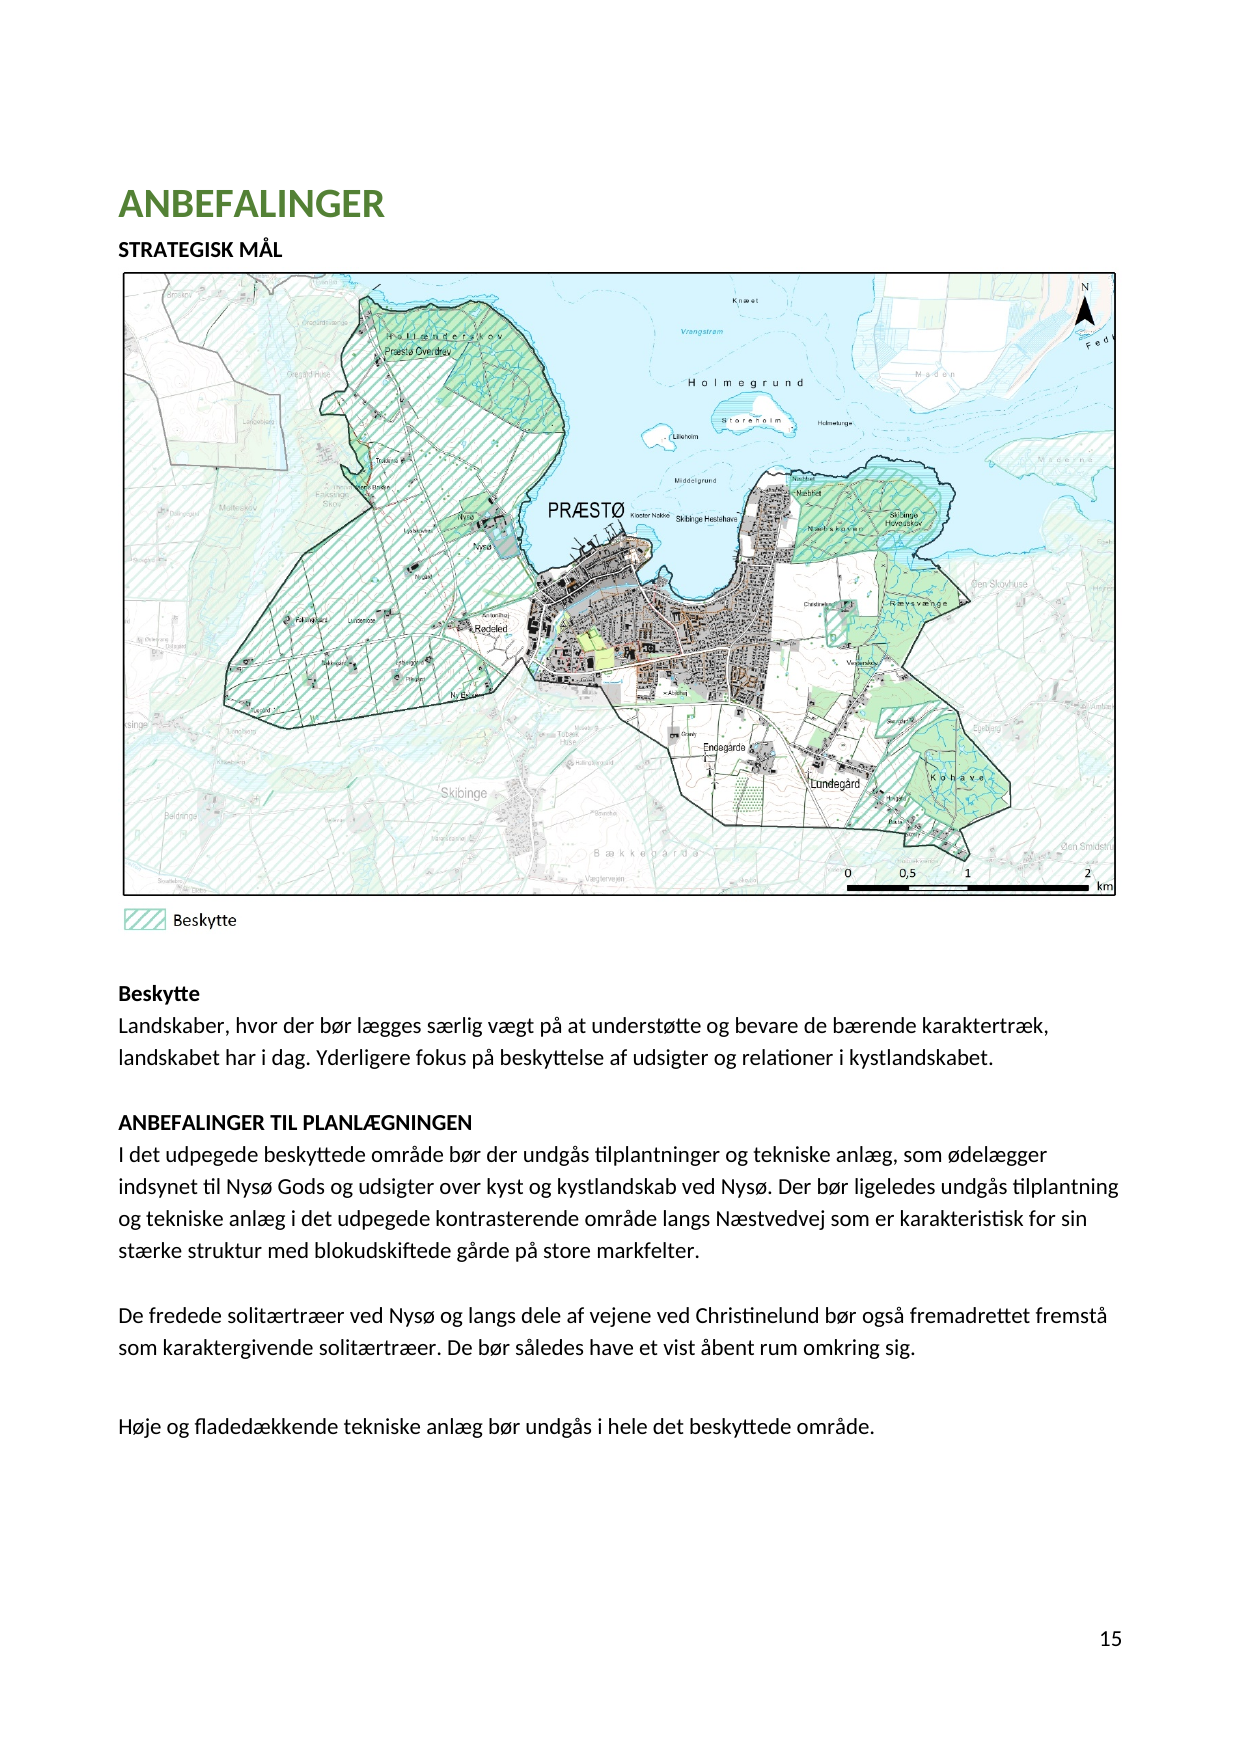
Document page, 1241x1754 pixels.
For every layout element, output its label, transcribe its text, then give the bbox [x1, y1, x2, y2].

text Landskaber, hvor der bør lægges særlig vægt på at understøtte og bevare de bærende karaktertræk, landskabet har i dag. Yderligere fokus på beskyttelse af udsigter og relationer i kystlandskabet. [118, 1011, 1122, 1071]
text I det udpegede beskyttede område bør der undgås tilplantninger og tekniske anlæg, som ødelægger indsynet til Nysø Gods og udsigter over kyst og kystlandskab ved Nysø. Der bør ligeledes undgås tilplantning og tekniske anlæg i det udpegede kontrasterende område langs Næstvedvej som er karakteristisk for sin stærke struktur med blokudskiftede gårde på store markfelter. [118, 1140, 1122, 1264]
picture [118, 267, 1123, 975]
text De fredede solitærtræer ved Nysø og langs dele af vejene ved Christinelund bør også fremadrettet fremstå som karaktergivende solitærtræer. De bør således have et vist åbent rum omkring sig. [118, 1301, 1122, 1361]
text Høje og fladedækkende tekniske anlæg bør undgås i hele det beskyttede område. [118, 1412, 1122, 1440]
text STRATEGISK MÅL [118, 236, 1122, 264]
text ANBEFALINGER [118, 177, 1122, 228]
text ANBEFALINGER TIL PLANLÆGNINGEN [118, 1108, 1122, 1136]
text Beskytte [118, 979, 1122, 1007]
